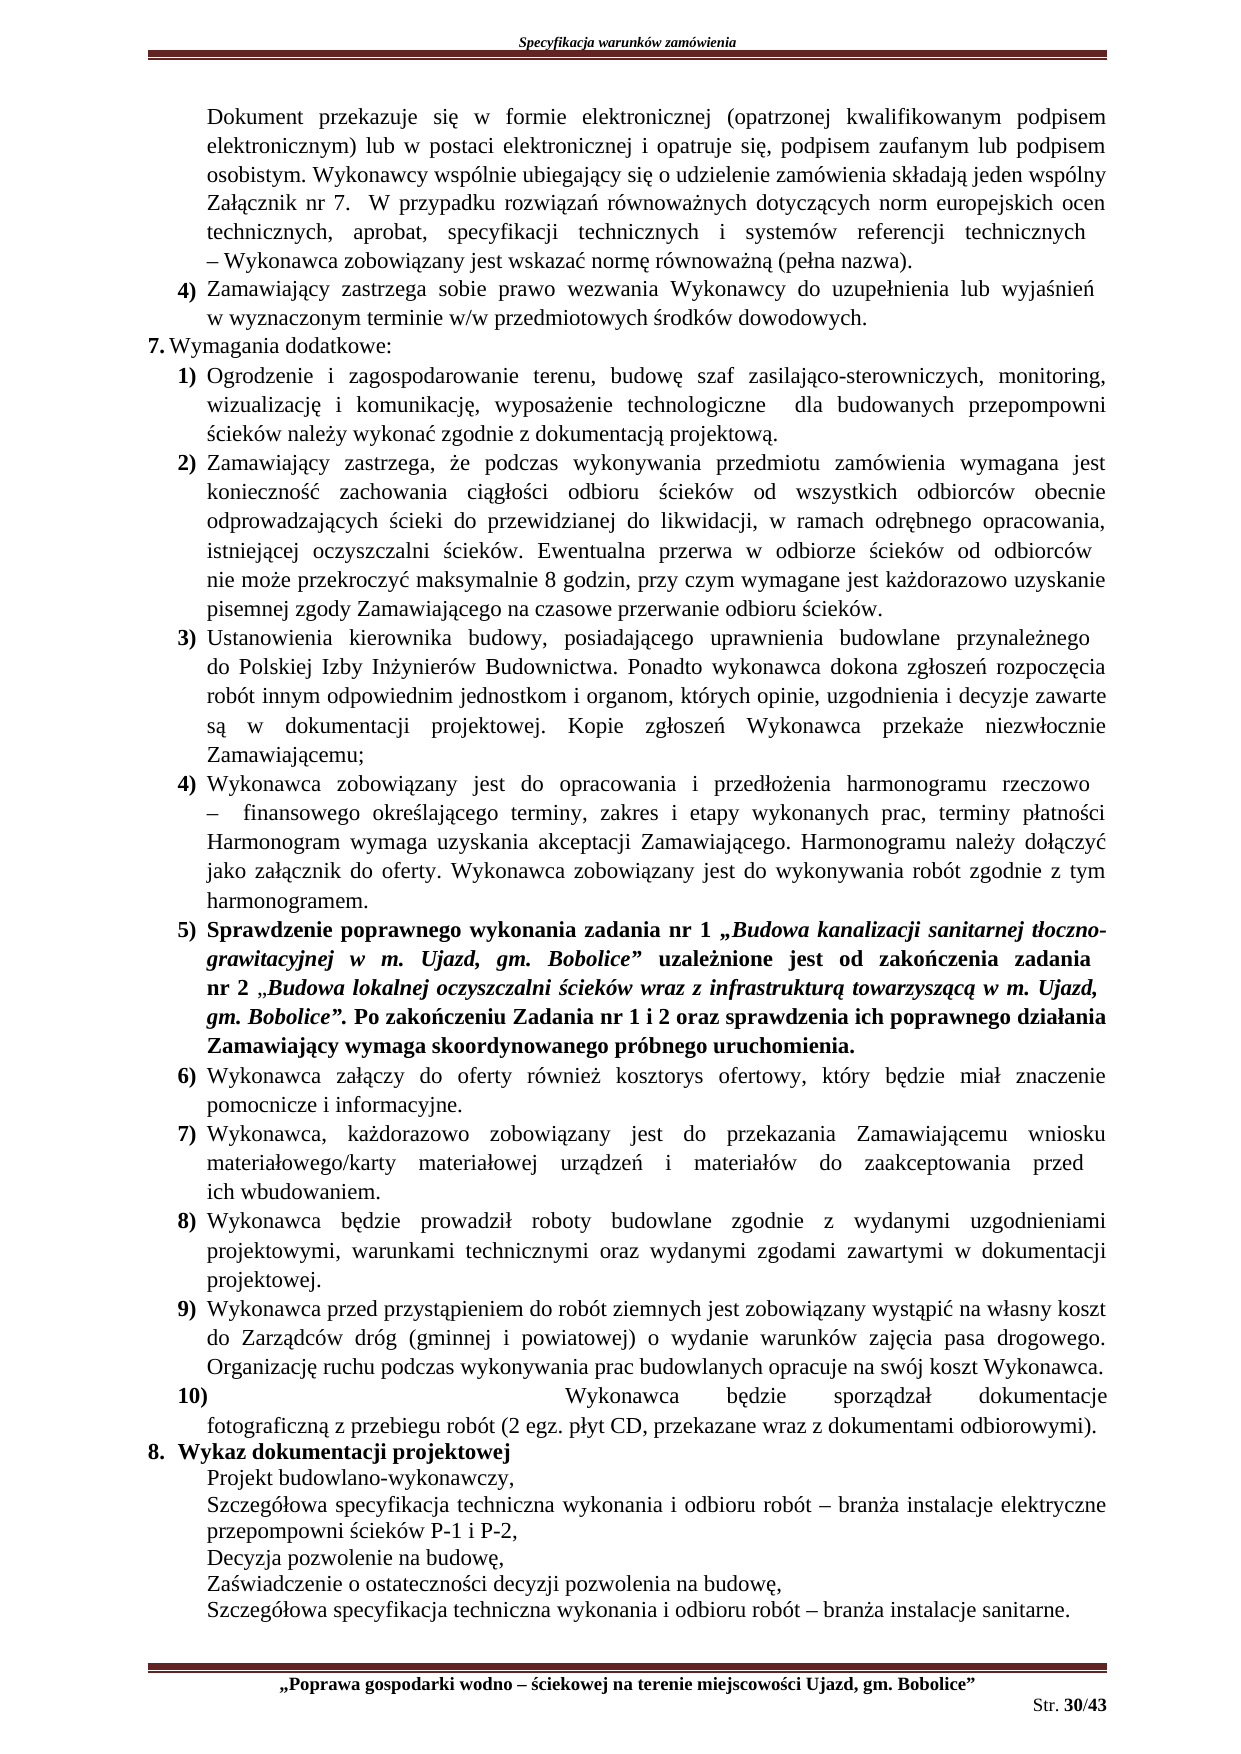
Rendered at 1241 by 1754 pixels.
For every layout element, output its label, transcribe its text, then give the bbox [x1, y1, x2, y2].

list Sprawdzenie poprawnego wykonania zadania nr 1 „Budowa kanalizacji sanitarnej tłoczno-grawitacyjnej w m. Ujazd, gm. Bobolice” uzależnione jest od zakończenia zadania nr 2 „Budowa lokalnej oczyszczalni ścieków wraz z infrastrukturą towarzyszącą w m. Ujazd, gm. Bobolice”. Po zakończeniu Zadania nr 1 i 2 oraz sprawdzenia ich poprawnego działania Zamawiający wymaga skoordynowanego próbnego uruchomienia. [177, 913, 1107, 1059]
text Szczegółowa specyfikacja techniczna wykonania i odbioru robót – branża instalacje elektryczne przepompowni ścieków P-1 i P-2, [207, 1491, 1107, 1543]
text Szczegółowa specyfikacja techniczna wykonania i odbioru robót – branża instalacje sanitarne. [207, 1596, 1107, 1623]
text Zaświadczenie o ostateczności decyzji pozwolenia na budowę, [207, 1570, 1107, 1596]
list Zamawiający zastrzega sobie prawo wezwania Wykonawcy do uzupełnienia lub wyjaśnień w wyznaczonym terminie w/w przedmiotowych środków dowodowych. [177, 275, 1107, 333]
list Wykonawca będzie sporządzał dokumentacje fotograficzną z przebiegu robót (2 egz. płyt CD, przekazane wraz z dokumentami odbiorowymi). [177, 1380, 1107, 1438]
list Wykonawca przed przystąpieniem do robót ziemnych jest zobowiązany wystąpić na własny koszt do Zarządców dróg (gminnej i powiatowej) o wydanie warunków zajęcia pasa drogowego. Organizację ruchu podczas wykonywania prac budowlanych opracuje na swój koszt Wykonawca. [177, 1292, 1107, 1380]
list Wykonawca, każdorazowo zobowiązany jest do przekazania Zamawiającemu wniosku materiałowego/karty materiałowej urządzeń i materiałów do zaakceptowania przed ich wbudowaniem. [177, 1117, 1107, 1205]
text Decyzja pozwolenie na budowę, [207, 1543, 1107, 1570]
list Wykonawca zobowiązany jest do opracowania i przedłożenia harmonogramu rzeczowo – finansowego określającego terminy, zakres i etapy wykonanych prac, terminy płatności Harmonogram wymaga uzyskania akceptacji Zamawiającego. Harmonogramu należy dołączyć jako załącznik do oferty. Wykonawca zobowiązany jest do wykonywania robót zgodnie z tym harmonogramem. [177, 767, 1107, 913]
list Wykonawca będzie prowadził roboty budowlane zgodnie z wydanymi uzgodnieniami projektowymi, warunkami technicznymi oraz wydanymi zgodami zawartymi w dokumentacji projektowej. [177, 1205, 1107, 1292]
text Projekt budowlano-wykonawczy, [207, 1464, 1107, 1491]
list Wykaz dokumentacji projektowej [148, 1438, 1107, 1464]
list Ustanowienia kierownika budowy, posiadającego uprawnienia budowlane przynależnego do Polskiej Izby Inżynierów Budownictwa. Ponadto wykonawca dokona zgłoszeń rozpoczęcia robót innym odpowiednim jednostkom i organom, których opinie, uzgodnienia i decyzje zawarte są w dokumentacji projektowej. Kopie zgłoszeń Wykonawca przekaże niezwłocznie Zamawiającemu; [177, 621, 1107, 767]
list Wykonawca załączy do oferty również kosztorys ofertowy, który będzie miał znaczenie pomocnicze i informacyjne. [177, 1059, 1107, 1117]
list Ogrodzenie i zagospodarowanie terenu, budowę szaf zasilająco-sterowniczych, monitoring, wizualizację i komunikację, wyposażenie technologiczne dla budowanych przepompowni ścieków należy wykonać zgodnie z dokumentacją projektową. [177, 359, 1107, 446]
list Zamawiający zastrzega, że podczas wykonywania przedmiotu zamówienia wymagana jest konieczność zachowania ciągłości odbioru ścieków od wszystkich odbiorców obecnie odprowadzających ścieki do przewidzianej do likwidacji, w ramach odrębnego opracowania, istniejącej oczyszczalni ścieków. Ewentualna przerwa w odbiorze ścieków od odbiorców nie może przekroczyć maksymalnie 8 godzin, przy czym wymagane jest każdorazowo uzyskanie pisemnej zgody Zamawiającego na czasowe przerwanie odbioru ścieków. [177, 446, 1107, 621]
list Wymagania dodatkowe: [148, 333, 1107, 359]
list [177, 103, 1107, 275]
